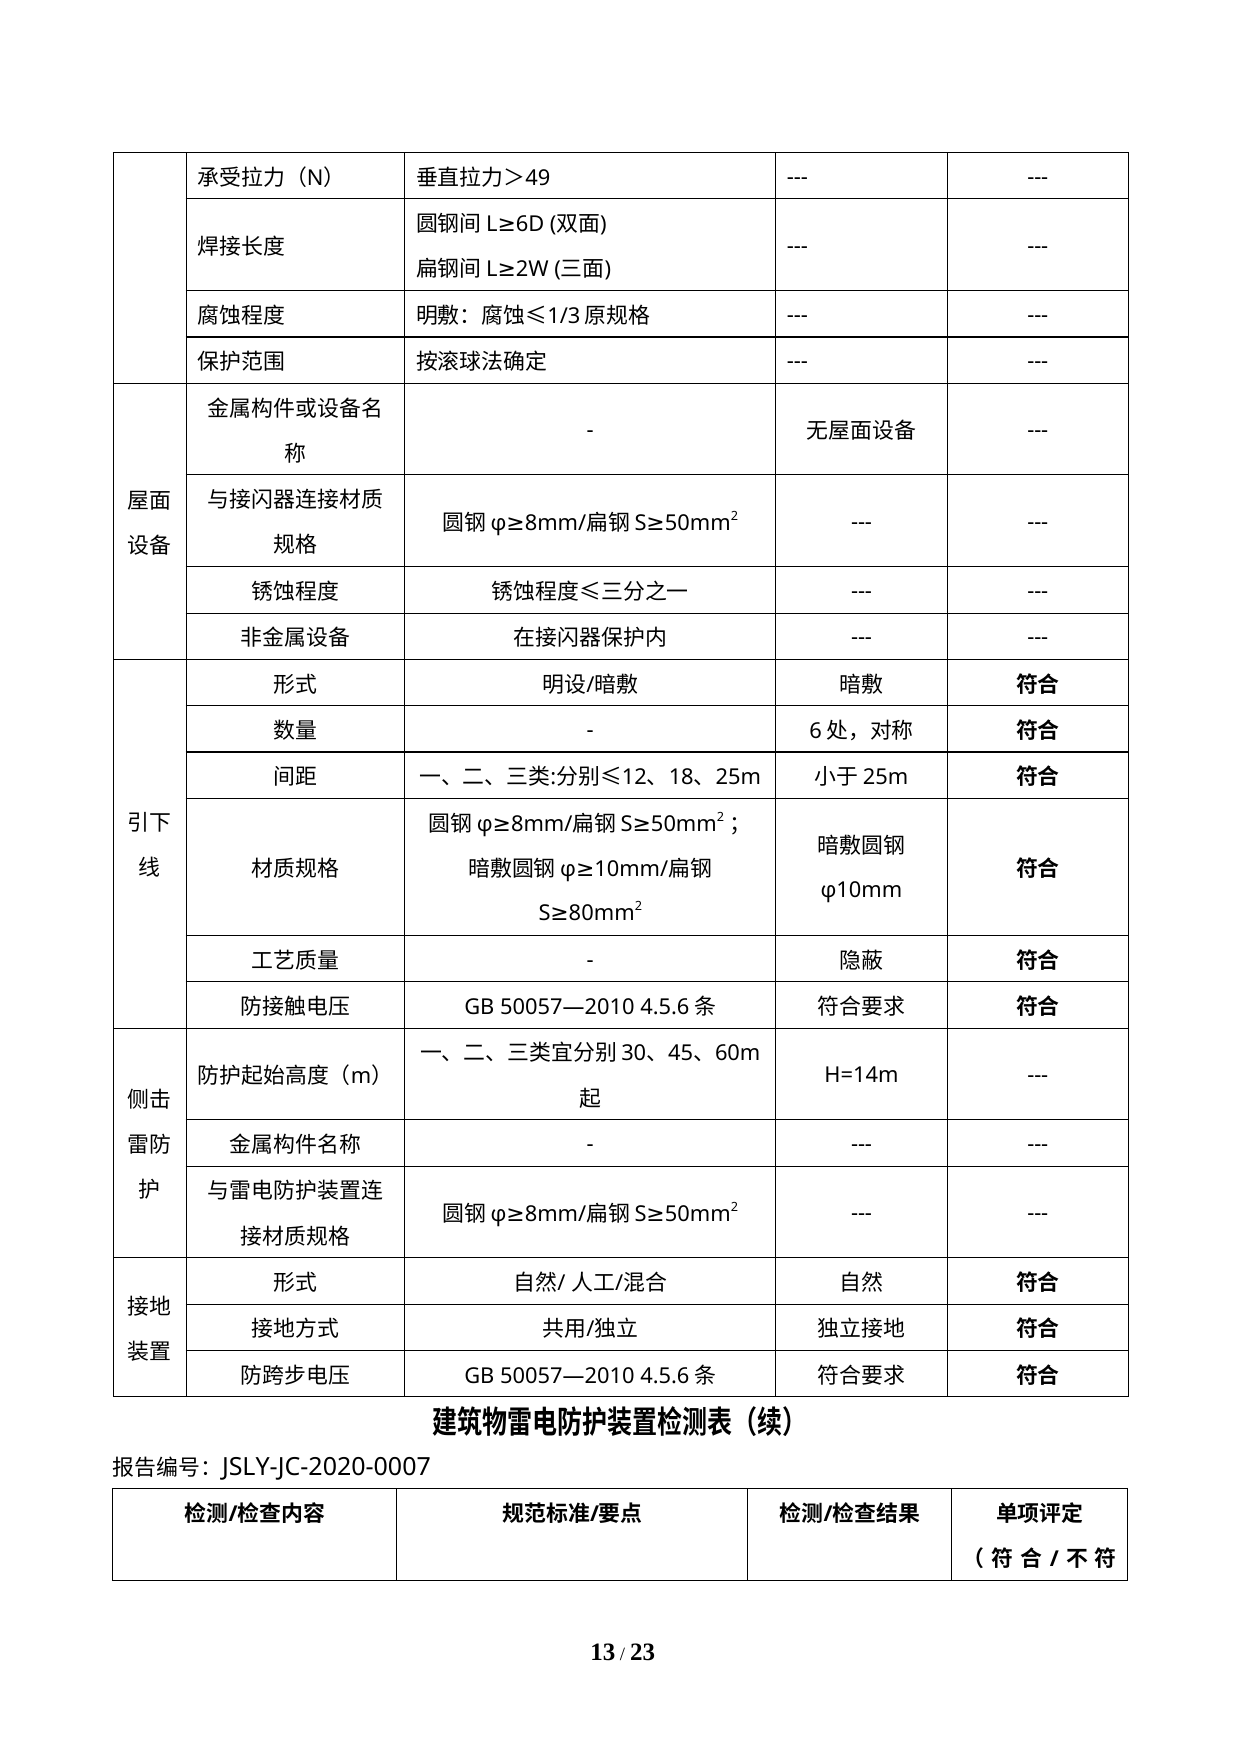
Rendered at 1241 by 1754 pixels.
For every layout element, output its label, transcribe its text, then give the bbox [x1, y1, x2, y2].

table_cell --- [948, 1167, 1128, 1257]
table_cell 符合 [948, 936, 1128, 981]
table_cell 无屋面设备 [776, 384, 947, 474]
table_cell 接地方式 [187, 1305, 404, 1350]
table_cell 工艺质量 [187, 936, 404, 981]
table_cell 符合 [948, 1258, 1128, 1303]
table_cell 金属构件名称 [187, 1120, 404, 1166]
table_cell 屋面设备 [114, 384, 186, 659]
table_header 单项评定 （符合/不符合） [952, 1489, 1127, 1579]
table_cell --- [776, 567, 947, 612]
table_cell 非金属设备 [187, 614, 404, 659]
table_cell 圆钢间L≥6D (双面) 扁钢间L≥2W (三面) [405, 199, 775, 290]
table_cell 一、二、三类:分别≤12、18、25m [405, 753, 775, 798]
table_cell --- [948, 1120, 1128, 1166]
table_cell 符合 [948, 1305, 1128, 1350]
table_cell --- [948, 199, 1128, 290]
text 报告编号：JSLY-JC-2020-0007 [112, 1443, 1128, 1488]
table_header 检测/检查内容 [113, 1489, 396, 1579]
table_cell 间距 [187, 753, 404, 798]
table_cell 圆钢φ≥8mm/扁钢S≥50mm2 [405, 1167, 775, 1257]
table_cell --- [776, 614, 947, 659]
table_cell 独立接地 [776, 1305, 947, 1350]
table_cell --- [948, 475, 1128, 566]
table_cell 暗敷圆钢φ10mm [776, 799, 947, 935]
table_cell - [405, 1120, 775, 1166]
table_cell GB 50057—2010 4.5.6条 [405, 982, 775, 1027]
table_cell 符合 [948, 799, 1128, 935]
table_cell 符合要求 [776, 982, 947, 1027]
table_cell --- [776, 1120, 947, 1166]
table_cell --- [948, 614, 1128, 659]
table_cell 防跨步电压 [187, 1351, 404, 1396]
table_cell 锈蚀程度≤三分之一 [405, 567, 775, 612]
table_cell 暗敷 [776, 660, 947, 705]
table_cell --- [776, 1167, 947, 1257]
table_cell --- [776, 475, 947, 566]
table_cell 焊接长度 [187, 199, 404, 290]
table_cell 防接触电压 [187, 982, 404, 1027]
table_cell 明敷：腐蚀≤1/3原规格 [405, 291, 775, 336]
table_cell 自然 [776, 1258, 947, 1303]
table_cell --- [948, 1029, 1128, 1119]
table_cell 引下线 [114, 660, 186, 1027]
table_cell 承受拉力（N） [187, 153, 404, 198]
table_cell --- [776, 338, 947, 383]
table_cell --- [948, 338, 1128, 383]
table_cell 在接闪器保护内 [405, 614, 775, 659]
table_cell 符合 [948, 753, 1128, 798]
table_cell --- [776, 153, 947, 198]
table_cell 数量 [187, 706, 404, 751]
table_cell 符合 [948, 1351, 1128, 1396]
table_cell --- [776, 199, 947, 290]
table_cell 锈蚀程度 [187, 567, 404, 612]
table_cell 符合 [948, 660, 1128, 705]
table_cell 圆钢φ≥8mm/扁钢S≥50mm2 ； 暗敷圆钢φ≥10mm/扁钢S≥80mm2 [405, 799, 775, 935]
table_cell - [405, 936, 775, 981]
table_cell 自然/ 人工/混合 [405, 1258, 775, 1303]
table_cell 保护范围 [187, 338, 404, 383]
table_cell 共用/独立 [405, 1305, 775, 1350]
table_cell 小于25m [776, 753, 947, 798]
table_cell 与接闪器连接材质规格 [187, 475, 404, 566]
table_cell 防护起始高度（m） [187, 1029, 404, 1119]
table_cell --- [948, 567, 1128, 612]
table_cell 与雷电防护装置连接材质规格 [187, 1167, 404, 1257]
table_cell GB 50057—2010 4.5.6条 [405, 1351, 775, 1396]
table_cell 隐蔽 [776, 936, 947, 981]
table_cell 接地装置 [114, 1258, 186, 1396]
subtitle 建筑物雷电防护装置检测表（续） [112, 1397, 1128, 1443]
table_cell 腐蚀程度 [187, 291, 404, 336]
table_cell --- [948, 291, 1128, 336]
table_cell 一、二、三类宜分别30、45、60m起 [405, 1029, 775, 1119]
table_cell 按滚球法确定 [405, 338, 775, 383]
table_cell 金属构件或设备名称 [187, 384, 404, 474]
table_cell 符合要求 [776, 1351, 947, 1396]
table_cell 垂直拉力＞49 [405, 153, 775, 198]
table_cell 符合 [948, 706, 1128, 751]
table_cell --- [948, 153, 1128, 198]
table_cell H=14m [776, 1029, 947, 1119]
table_cell --- [948, 384, 1128, 474]
table_cell 形式 [187, 1258, 404, 1303]
table_cell 形式 [187, 660, 404, 705]
table_cell - [405, 706, 775, 751]
table_header 检测/检查结果 [748, 1489, 951, 1579]
table_cell - [405, 384, 775, 474]
table_cell 侧击雷防护 [114, 1029, 186, 1257]
table_header 规范标准/要点 [397, 1489, 747, 1579]
table_cell 材质规格 [187, 799, 404, 935]
table_cell 6处，对称 [776, 706, 947, 751]
table_cell 符合 [948, 982, 1128, 1027]
table_cell 圆钢φ≥8mm/扁钢S≥50mm2 [405, 475, 775, 566]
table_cell 明设/暗敷 [405, 660, 775, 705]
table_cell --- [776, 291, 947, 336]
